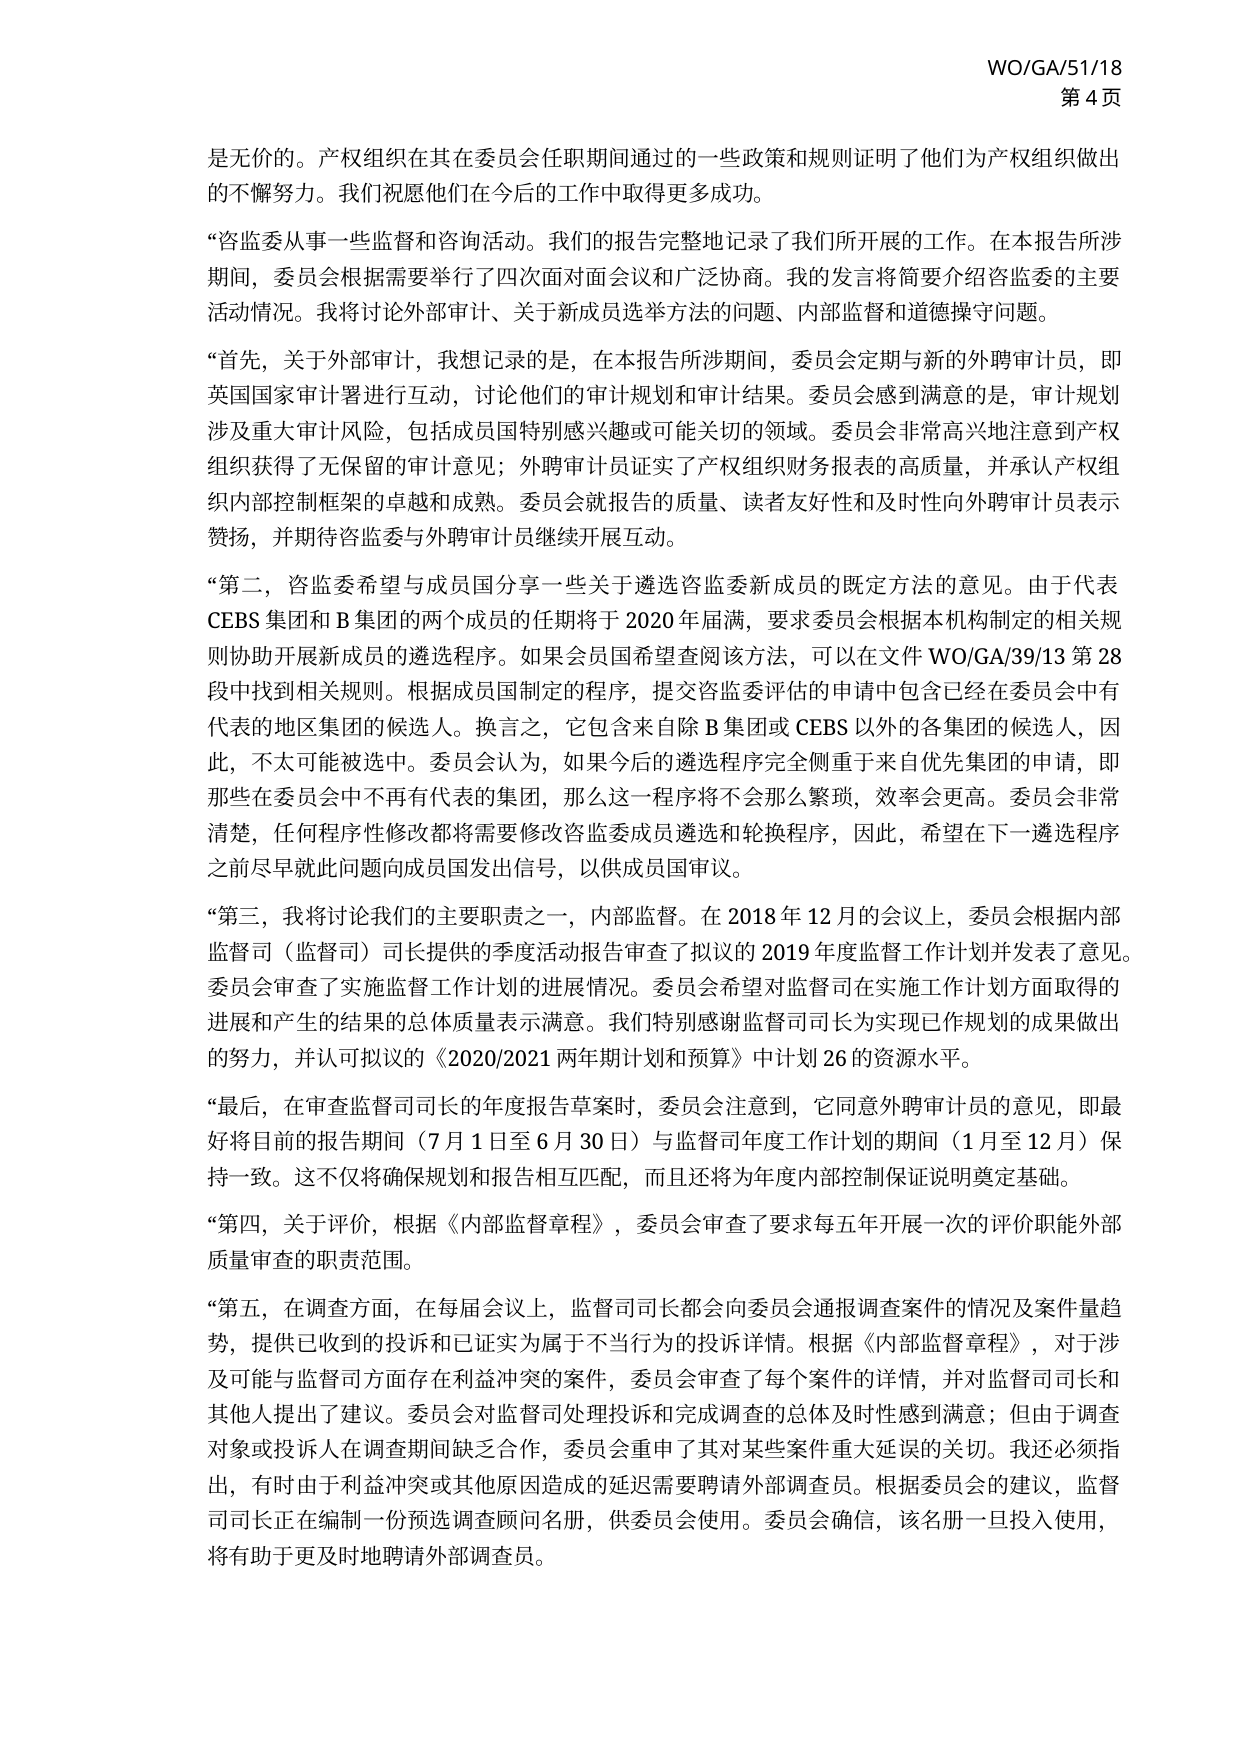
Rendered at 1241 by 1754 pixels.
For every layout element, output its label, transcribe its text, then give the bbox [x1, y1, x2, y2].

text “最后，在审查监督司司长的年度报告草案时，委员会注意到，它同意外聘审计员的意见，即最好将目前的报告期间（7月1日至6月30日）与监督司年度工作计划的期间（1月至12月）保持一致。这不仅将确保规划和报告相互匹配，而且还将为年度内部控制保证说明奠定基础。 [207, 1085, 1122, 1191]
text “第二，咨监委希望与成员国分享一些关于遴选咨监委新成员的既定方法的意见。由于代表CEBS集团和B集团的两个成员的任期将于2020年届满，要求委员会根据本机构制定的相关规则协助开展新成员的遴选程序。如果会员国希望查阅该方法，可以在文件WO/GA/39/13第28段中找到相关规则。根据成员国制定的程序，提交咨监委评估的申请中包含已经在委员会中有代表的地区集团的候选人。换言之，它包含来自除B集团或CEBS以外的各集团的候选人，因此，不太可能被选中。委员会认为，如果今后的遴选程序完全侧重于来自优先集团的申请，即那些在委员会中不再有代表的集团，那么这一程序将不会那么繁琐，效率会更高。委员会非常清楚，任何程序性修改都将需要修改咨监委成员遴选和轮换程序，因此，希望在下一遴选程序之前尽早就此问题向成员国发出信号，以供成员国审议。 [207, 564, 1122, 883]
text “首先，关于外部审计，我想记录的是，在本报告所涉期间，委员会定期与新的外聘审计员，即英国国家审计署进行互动，讨论他们的审计规划和审计结果。委员会感到满意的是，审计规划涉及重大审计风险，包括成员国特别感兴趣或可能关切的领域。委员会非常高兴地注意到产权组织获得了无保留的审计意见；外聘审计员证实了产权组织财务报表的高质量，并承认产权组织内部控制框架的卓越和成熟。委员会就报告的质量、读者友好性和及时性向外聘审计员表示赞扬，并期待咨监委与外聘审计员继续开展互动。 [207, 339, 1122, 552]
text “第三，我将讨论我们的主要职责之一，内部监督。在2018年12月的会议上，委员会根据内部监督司（监督司）司长提供的季度活动报告审查了拟议的2019年度监督工作计划并发表了意见。委员会审查了实施监督工作计划的进展情况。委员会希望对监督司在实施工作计划方面取得的进展和产生的结果的总体质量表示满意。我们特别感谢监督司司长为实现已作规划的成果做出的努力，并认可拟议的《2020/2021两年期计划和预算》中计划26的资源水平。 [207, 895, 1122, 1072]
text “咨监委从事一些监督和咨询活动。我们的报告完整地记录了我们所开展的工作。在本报告所涉期间，委员会根据需要举行了四次面对面会议和广泛协商。我的发言将简要介绍咨监委的主要活动情况。我将讨论外部审计、关于新成员选举方法的问题、内部监督和道德操守问题。 [207, 220, 1122, 327]
text “第四，关于评价，根据《内部监督章程》，委员会审查了要求每五年开展一次的评价职能外部质量审查的职责范围。 [207, 1204, 1122, 1274]
text “第五，在调查方面，在每届会议上，监督司司长都会向委员会通报调查案件的情况及案件量趋势，提供已收到的投诉和已证实为属于不当行为的投诉详情。根据《内部监督章程》，对于涉及可能与监督司方面存在利益冲突的案件，委员会审查了每个案件的详情，并对监督司司长和其他人提出了建议。委员会对监督司处理投诉和完成调查的总体及时性感到满意；但由于调查对象或投诉人在调查期间缺乏合作，委员会重申了其对某些案件重大延误的关切。我还必须指出，有时由于利益冲突或其他原因造成的延迟需要聘请外部调查员。根据委员会的建议，监督司司长正在编制一份预选调查顾问名册，供委员会使用。委员会确信，该名册一旦投入使用，将有助于更及时地聘请外部调查员。 [207, 1287, 1122, 1570]
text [207, 137, 1122, 208]
